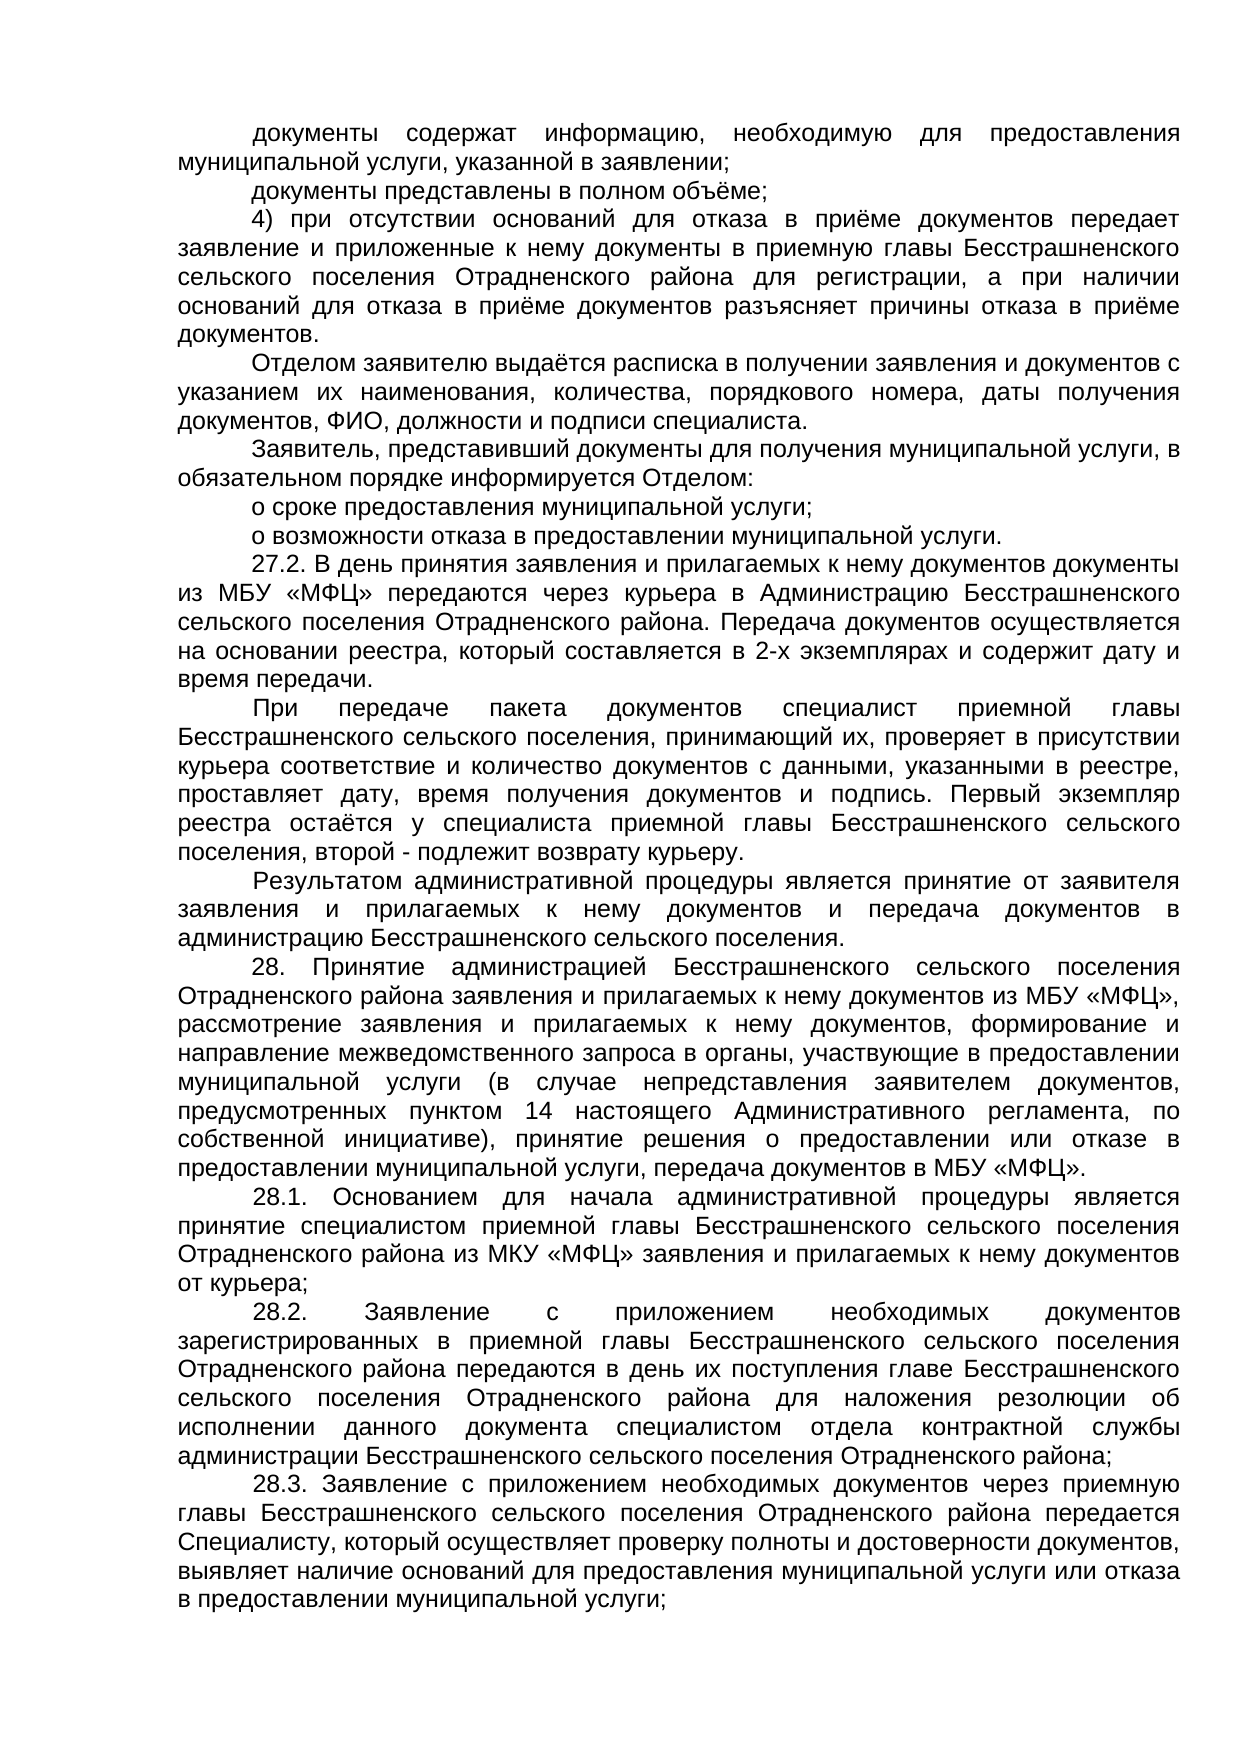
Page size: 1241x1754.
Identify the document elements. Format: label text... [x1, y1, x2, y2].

text 28.2. Заявление с приложением необходимых документов зарегистрированных в приемной главы Бесстрашненского сельского поселения Отрадненского района передаются в день их поступления главе Бесстрашненского сельского поселения Отрадненского района для наложения резолюции об исполнении данного документа специалистом отдела контрактной службы администрации Бесстрашненского сельского поселения Отрадненского района; [177, 1297, 1181, 1469]
text 28.3. Заявление с приложением необходимых документов через приемную главы Бесстрашненского сельского поселения Отрадненского района передается Специалисту, который осуществляет проверку полноты и достоверности документов, выявляет наличие оснований для предоставления муниципальной услуги или отказа в предоставлении муниципальной услуги; [177, 1469, 1181, 1613]
text о возможности отказа в предоставлении муниципальной услуги. [177, 521, 1181, 549]
text 27.2. В день принятия заявления и прилагаемых к нему документов документы из МБУ «МФЦ» передаются через курьера в Администрацию Бесстрашненского сельского поселения Отрадненского района. Передача документов осуществляется на основании реестра, который составляется в 2-х экземплярах и содержит дату и время передачи. [177, 549, 1181, 693]
text документы представлены в полном объёме; [177, 176, 1181, 204]
text о сроке предоставления муниципальной услуги; [177, 492, 1181, 521]
text При передаче пакета документов специалист приемной главы Бесстрашненского сельского поселения, принимающий их, проверяет в присутствии курьера соответствие и количество документов с данными, указанными в реестре, проставляет дату, время получения документов и подпись. Первый экземпляр реестра остаётся у специалиста приемной главы Бесстрашненского сельского поселения, второй - подлежит возврату курьеру. [177, 693, 1181, 866]
text Заявитель, представивший документы для получения муниципальной услуги, в обязательном порядке информируется Отделом: [177, 434, 1181, 492]
text 4) при отсутствии оснований для отказа в приёме документов передает заявление и приложенные к нему документы в приемную главы Бесстрашненского сельского поселения Отрадненского района для регистрации, а при наличии оснований для отказа в приёме документов разъясняет причины отказа в приёме документов. [177, 204, 1181, 348]
text 28. Принятие администрацией Бесстрашненского сельского поселения Отрадненского района заявления и прилагаемых к нему документов из МБУ «МФЦ», рассмотрение заявления и прилагаемых к нему документов, формирование и направление межведомственного запроса в органы, участвующие в предоставлении муниципальной услуги (в случае непредставления заявителем документов, предусмотренных пунктом 14 настоящего Административного регламента, по собственной инициативе), принятие решения о предоставлении или отказе в предоставлении муниципальной услуги, передача документов в МБУ «МФЦ». [177, 952, 1181, 1182]
text Результатом административной процедуры является принятие от заявителя заявления и прилагаемых к нему документов и передача документов в администрацию Бесстрашненского сельского поселения. [177, 866, 1181, 952]
text Отделом заявителю выдаётся расписка в получении заявления и документов с указанием их наименования, количества, порядкового номера, даты получения документов, ФИО, должности и подписи специалиста. [177, 348, 1181, 434]
text документы содержат информацию, необходимую для предоставления муниципальной услуги, указанной в заявлении; [177, 118, 1181, 176]
text 28.1. Основанием для начала административной процедуры является принятие специалистом приемной главы Бесстрашненского сельского поселения Отрадненского района из МКУ «МФЦ» заявления и прилагаемых к нему документов от курьера; [177, 1182, 1181, 1297]
